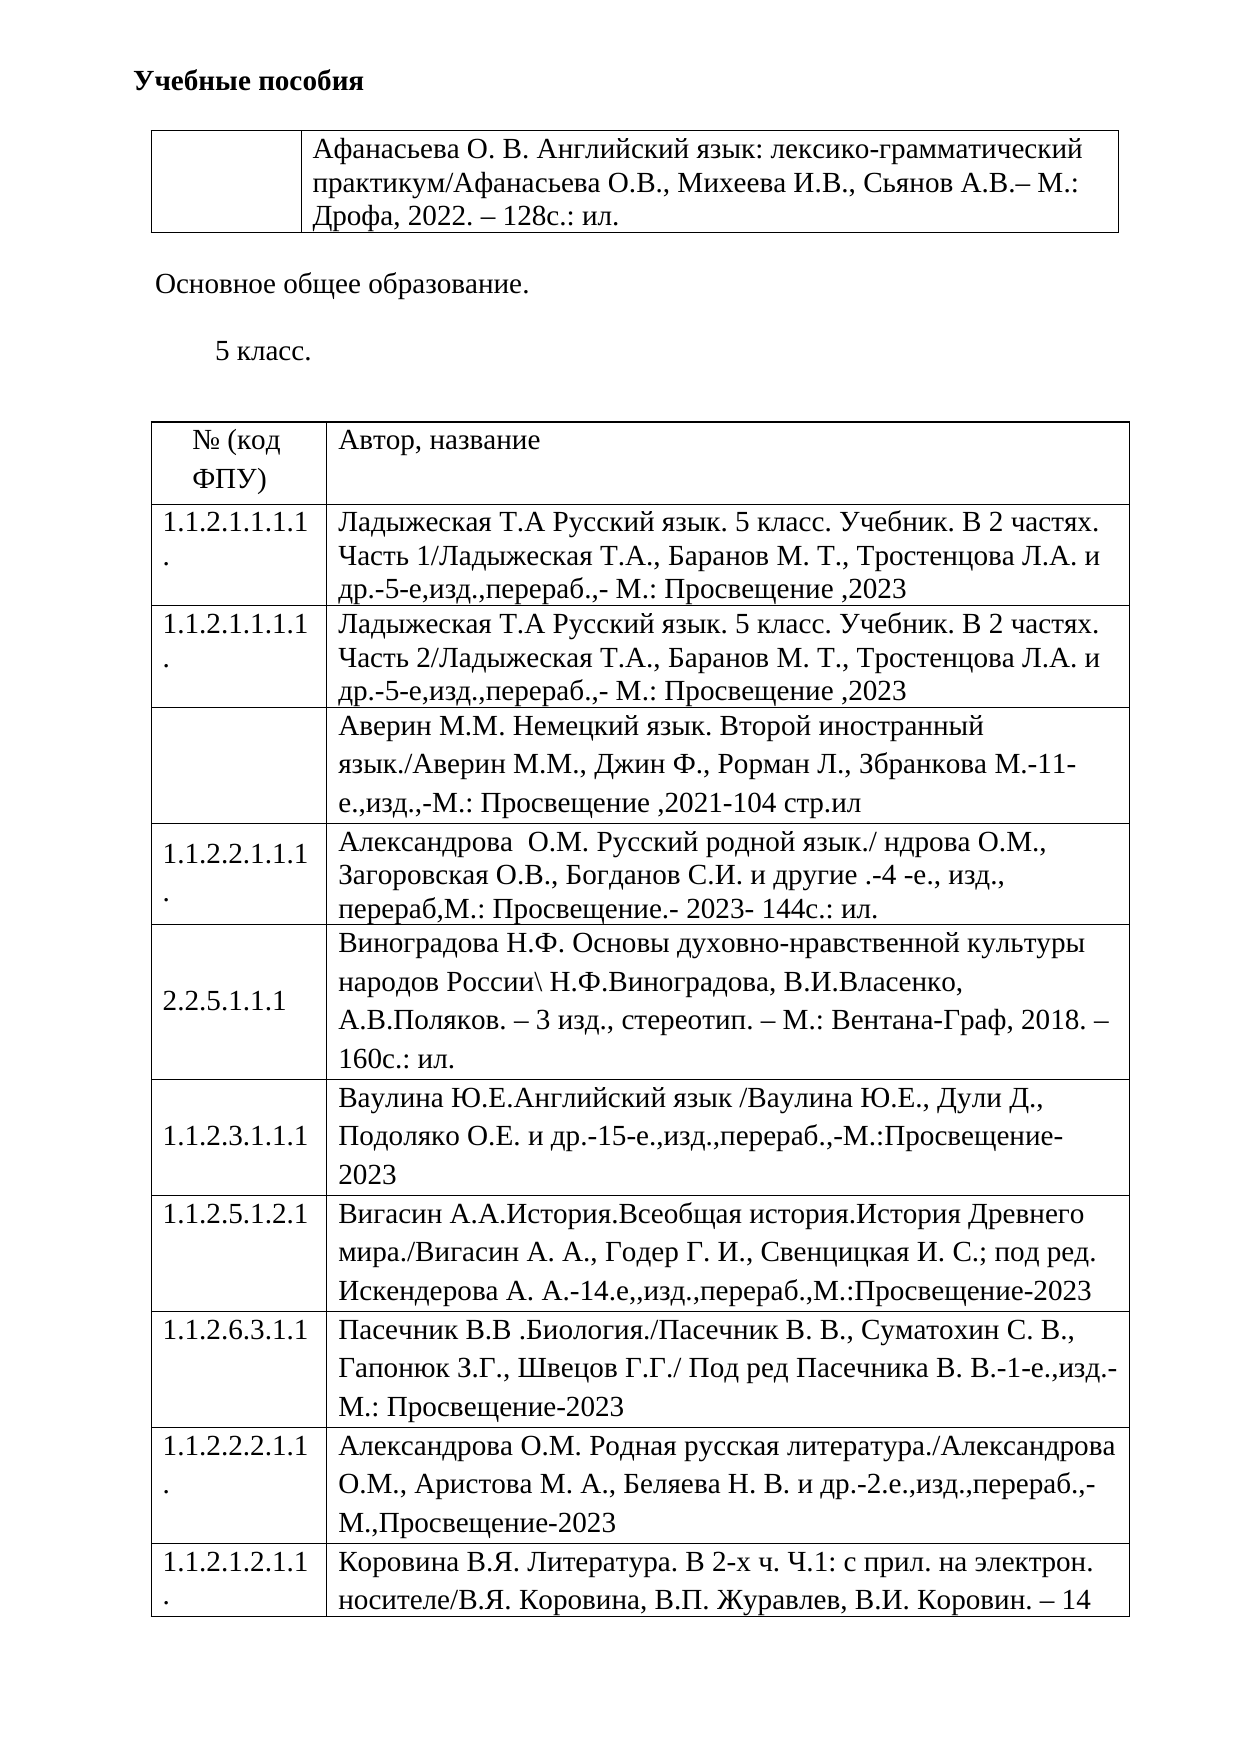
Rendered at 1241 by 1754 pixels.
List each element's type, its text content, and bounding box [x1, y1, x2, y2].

list 5 класс. [215, 333, 1152, 367]
table_cell Виноградова Н.Ф. Основы духовно-нравственной культуры народов России\ Н.Ф.Виноградова, В.И.Власенко, А.В.Поляков. – 3 изд., стереотип. – М.: Вентана-Граф, 2018. – 160с.: ил. [327, 925, 1129, 1079]
table_cell 1.1.2.6.3.1.1 [152, 1312, 326, 1427]
table_cell 1.1.2.2.1.1.1. [152, 824, 326, 924]
table_cell Вигасин А.А.История.Всеобщая история.История Древнего мира./Вигасин А. А., Годер Г. И., Свенцицкая И. С.; под ред. Искендерова А. А.-14.е,,изд.,перераб.,М.:Просвещение-2023 [327, 1196, 1129, 1311]
text Основное общее образование. [133, 266, 1152, 300]
text Учебные пособия [133, 63, 1152, 97]
table_cell [152, 708, 326, 823]
table_header № (код ФПУ) [152, 423, 326, 503]
table_cell 1.1.2.1.1.1.1. [152, 505, 326, 605]
table_cell Александрова О.М. Русский родной язык./ ндрова О.М., Загоровская О.В., Богданов С.И. и другие .-4 -е., изд., перераб,М.: Просвещение.- 2023- 144с.: ил. [327, 824, 1129, 924]
table_cell 1.1.2.1.1.1.1. [152, 606, 326, 707]
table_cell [327, 1544, 1129, 1616]
table_header Афанасьева О. В. Английский язык: лексико-грамматический практикум/Афанасьева О.В., Михеева И.В., Сьянов А.В.– М.: Дрофа, 2022. – 128с.: ил. [302, 131, 1118, 232]
table_cell Александрова О.М. Родная русская литература./Александрова О.М., Аристова М. А., Беляева Н. В. и др.-2.е.,изд.,перераб.,-М.,Просвещение-2023 [327, 1428, 1129, 1543]
table_cell 1.1.2.2.2.1.1. [152, 1428, 326, 1543]
table_cell Ваулина Ю.Е.Английский язык /Ваулина Ю.Е., Дули Д., Подоляко О.Е. и др.-15-е.,изд.,перераб.,-М.:Просвещение-2023 [327, 1080, 1129, 1195]
table_cell Пасечник В.В .Биология./Пасечник В. В., Суматохин С. В., Гапонюк З.Г., Швецов Г.Г./ Под ред Пасечника В. В.-1-е.,изд.-М.: Просвещение-2023 [327, 1312, 1129, 1427]
table_header [152, 131, 301, 232]
table_cell Ладыжеская Т.А Русский язык. 5 класс. Учебник. В 2 частях. Часть 2/Ладыжеская Т.А., Баранов М. Т., Тростенцова Л.А. и др.-5-е,изд.,перераб.,- М.: Просвещение ,2023 [327, 606, 1129, 707]
table_cell 1.1.2.5.1.2.1 [152, 1196, 326, 1311]
table_cell Ладыжеская Т.А Русский язык. 5 класс. Учебник. В 2 частях. Часть 1/Ладыжеская Т.А., Баранов М. Т., Тростенцова Л.А. и др.-5-е,изд.,перераб.,- М.: Просвещение ,2023 [327, 505, 1129, 605]
table_header Автор, название [327, 423, 1129, 503]
table_cell 2.2.5.1.1.1 [152, 925, 326, 1079]
table_cell Аверин М.М. Немецкий язык. Второй иностранный язык./Аверин М.М., Джин Ф., Рорман Л., Збранкова М.-11-е.,изд.,-М.: Просвещение ,2021-104 стр.ил [327, 708, 1129, 823]
table_cell 1.1.2.3.1.1.1 [152, 1080, 326, 1195]
table_cell 1.1.2.1.2.1.1. [152, 1544, 326, 1616]
